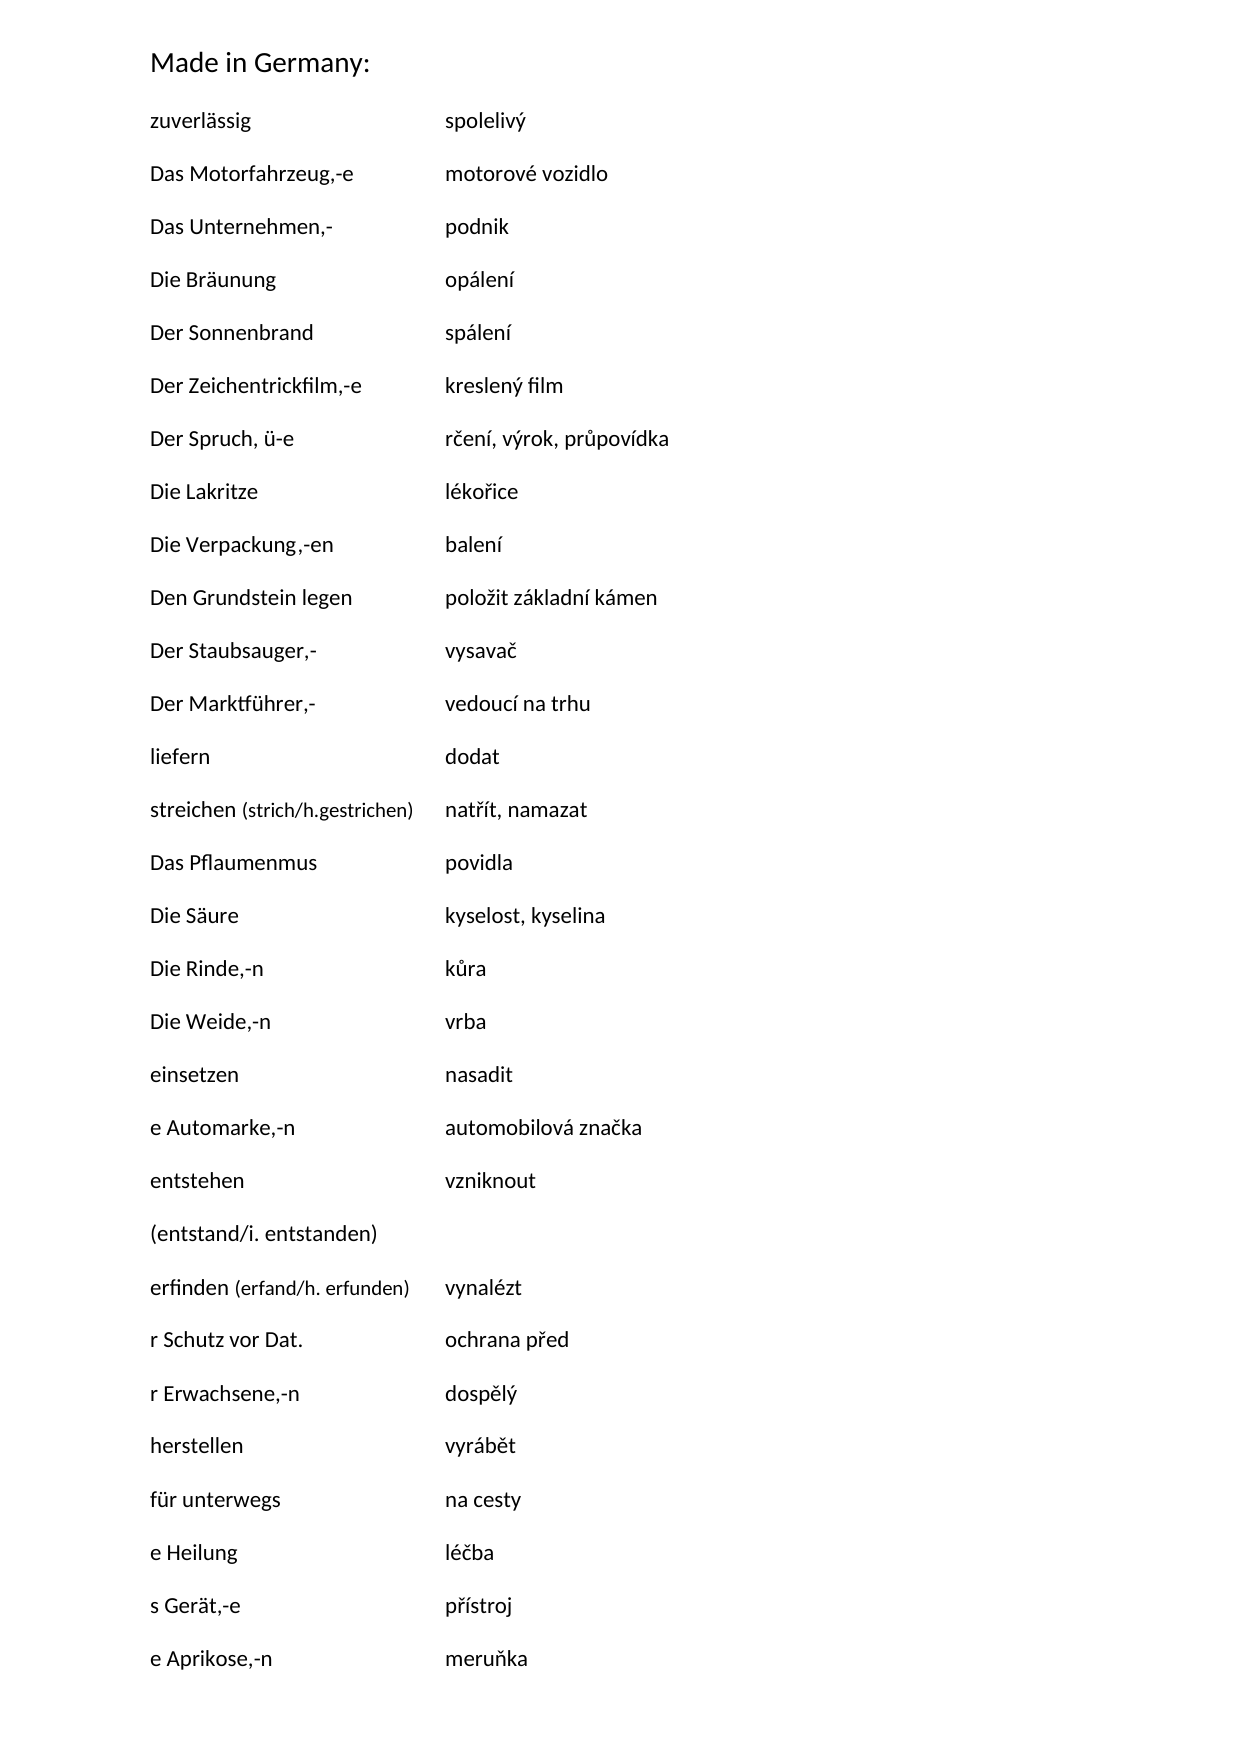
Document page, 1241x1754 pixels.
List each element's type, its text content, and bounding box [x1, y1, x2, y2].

text einsetzen nasadit [150, 1061, 1090, 1088]
text Die Weide,-n vrba [150, 1007, 1090, 1036]
text r Schutz vor Dat. ochrana před [150, 1326, 1090, 1354]
text streichen (strich/h.gestrichen) natřít, namazat [150, 795, 1090, 823]
text Die Rinde,-n kůra [150, 954, 1090, 982]
text Der Sonnenbrand spálení [150, 318, 1090, 346]
text liefern dodat [150, 742, 1090, 770]
text Der Spruch, ü-e rčení, výrok, průpovídka [150, 424, 1090, 452]
text Das Pflaumenmus povidla [150, 848, 1090, 876]
text entstehen vzniknout [150, 1167, 1090, 1194]
text e Automarke,-n automobilová značka [150, 1113, 1090, 1142]
text Den Grundstein legen položit základní kámen [150, 583, 1090, 611]
text Die Lakritze lékořice [150, 477, 1090, 505]
text e Heilung léčba [150, 1538, 1090, 1566]
text Made in Germany: [150, 44, 1090, 80]
text erfinden (erfand/h. erfunden) vynalézt [150, 1273, 1090, 1301]
text r Erwachsene,-n dospělý [150, 1379, 1090, 1407]
text herstellen vyrábět [150, 1432, 1090, 1460]
text Das Unternehmen,- podnik [150, 212, 1090, 240]
text (entstand/i. entstanden) [150, 1219, 1090, 1248]
text Die Verpackung ,-en balení [150, 530, 1090, 558]
text zuverlässig spolelivý [150, 106, 1090, 134]
text Die Bräunung opálení [150, 265, 1090, 293]
text Der Marktführer,- vedoucí na trhu [150, 689, 1090, 717]
text Der Staubsauger,- vysavač [150, 636, 1090, 664]
text Die Säure kyselost, kyselina [150, 901, 1090, 929]
text für unterwegs na cesty [150, 1485, 1090, 1513]
text e Aprikose,-n meruňka [150, 1644, 1090, 1672]
text Der Zeichentrickfilm,-e kreslený film [150, 371, 1090, 399]
text Das Motorfahrzeug,-e motorové vozidlo [150, 159, 1090, 187]
text s Gerät,-e přístroj [150, 1591, 1090, 1619]
